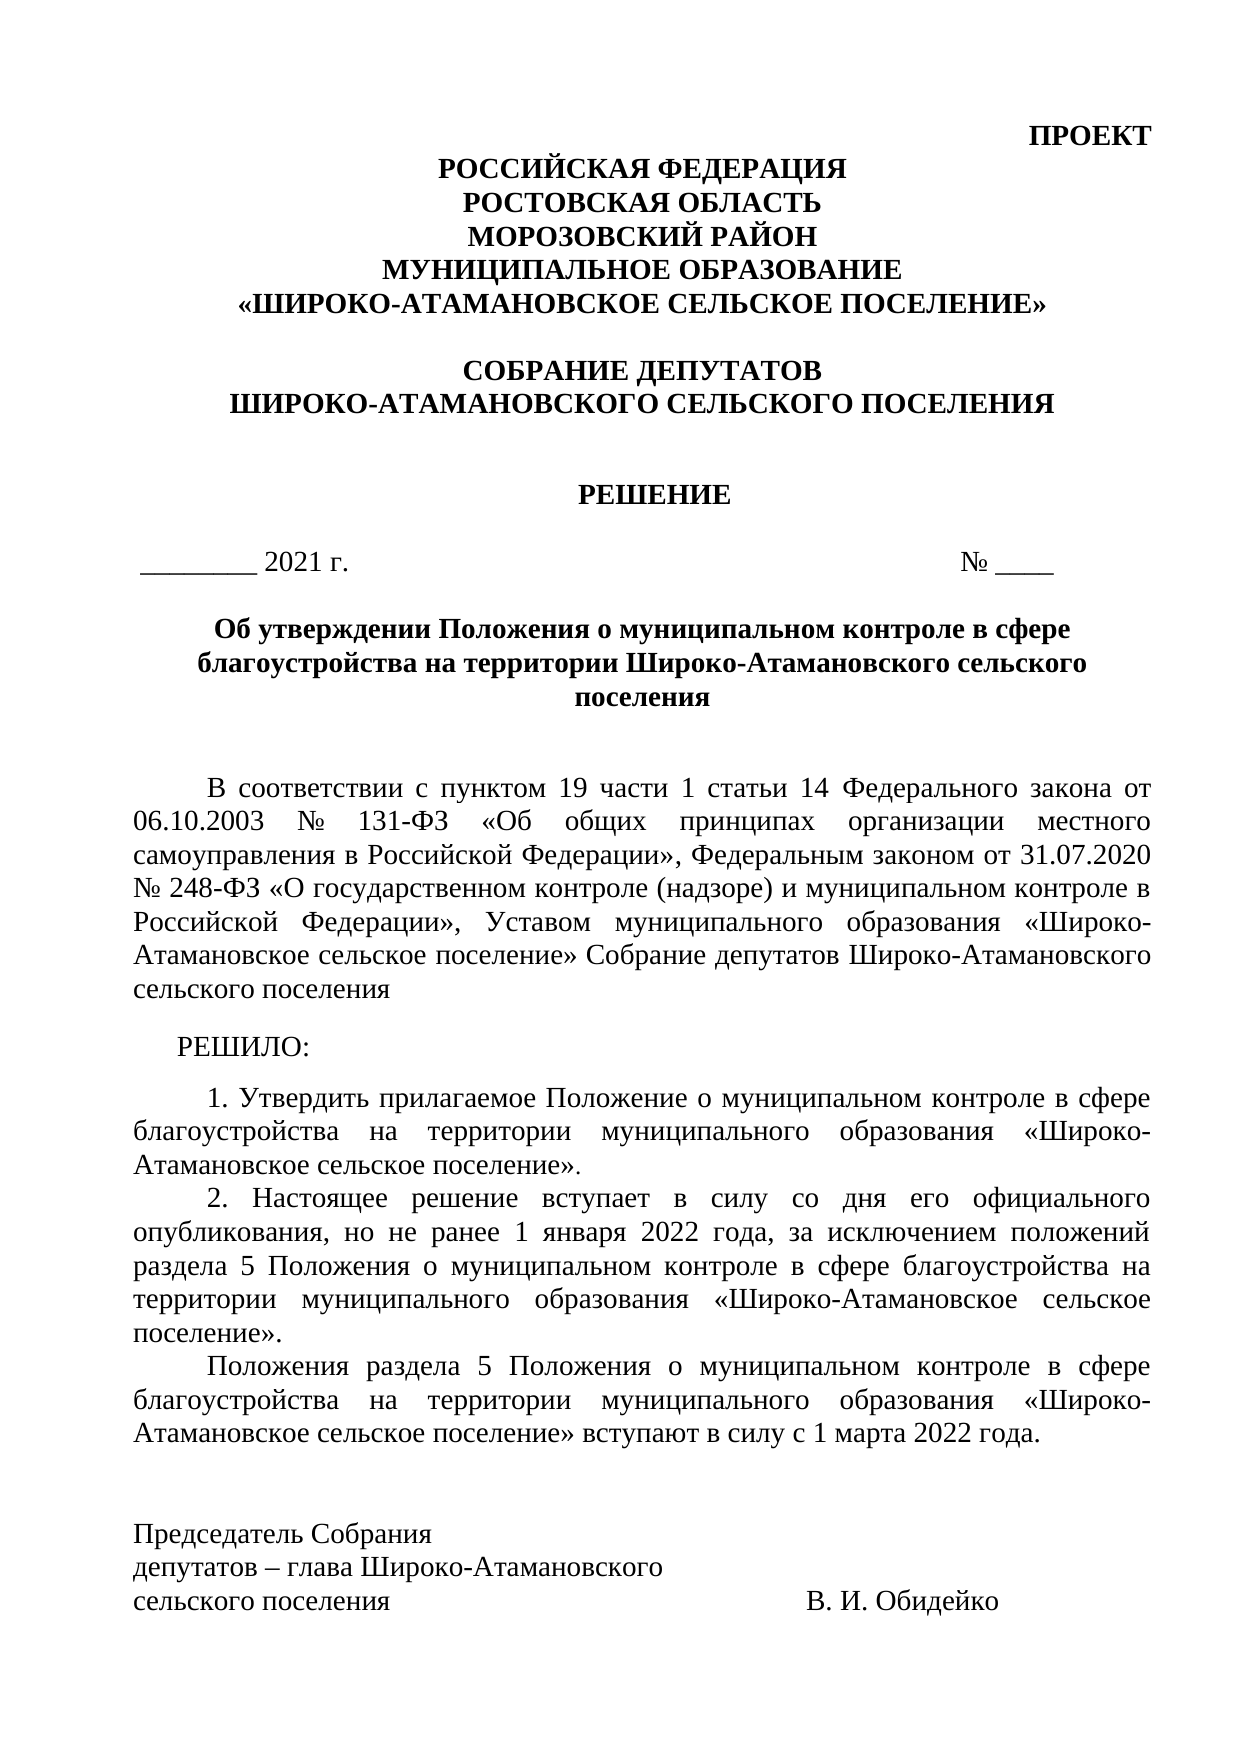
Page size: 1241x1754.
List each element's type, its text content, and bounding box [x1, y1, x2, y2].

text Положения раздела 5 Положения о муниципальном контроле в сфере благоустройства на территории муниципального образования «Широко-Атамановское сельское поселение» вступают в силу с 1 марта 2022 года. [133, 1348, 1152, 1449]
text ПРОЕКТ [133, 118, 1152, 152]
text РЕШЕНИЕ [133, 477, 1152, 511]
text Об утверждении Положения о муниципальном контроле в сфере благоустройства на территории Широко-Атамановского сельского поселения [133, 612, 1152, 712]
text 1. Утвердить прилагаемое Положение о муниципальном контроле в сфере благоустройства на территории муниципального образования «Широко-Атамановское сельское поселение». [133, 1080, 1152, 1181]
text ШИРОКО-АТАМАНОВСКОГО СЕЛЬСКОГО ПОСЕЛЕНИЯ [133, 386, 1152, 420]
text МОРОЗОВСКИЙ РАЙОН [133, 219, 1152, 252]
text В соответствии с пунктом 19 части 1 статьи 14 Федерального закона от 06.10.2003 № 131-ФЗ «Об общих принципах организации местного самоуправления в Российской Федерации», Федеральным законом от 31.07.2020 № 248-ФЗ «О государственном контроле (надзоре) и муниципальном контроле в Российской Федерации», Уставом муниципального образования «Широко-Атамановское сельское поселение» Собрание депутатов Широко-Атамановского сельского поселения [133, 837, 1152, 1004]
text РОСТОВСКАЯ ОБЛАСТЬ [133, 185, 1152, 219]
text 2. Настоящее решение вступает в силу со дня его официального опубликования, но не ранее 1 января 2022 года, за исключением положений раздела 5 Положения о муниципальном контроле в сфере благоустройства на территории муниципального образования «Широко-Атамановское сельское поселение». [133, 1181, 1152, 1348]
text СОБРАНИЕ ДЕПУТАТОВ [133, 353, 1152, 386]
text «ШИРОКО-АТАМАНОВСКОЕ СЕЛЬСКОЕ ПОСЕЛЕНИЕ» [133, 286, 1152, 319]
text РОССИЙСКАЯ ФЕДЕРАЦИЯ [133, 152, 1152, 185]
text РЕШИЛО: [133, 1029, 1152, 1063]
text ________ 2021 г. № ____ [133, 544, 1152, 578]
text Председатель Собрания депутатов – глава Широко-Атамановского сельского поселения В. И. Обидейко [133, 1516, 1152, 1617]
text МУНИЦИПАЛЬНОЕ ОБРАЗОВАНИЕ [133, 252, 1152, 286]
